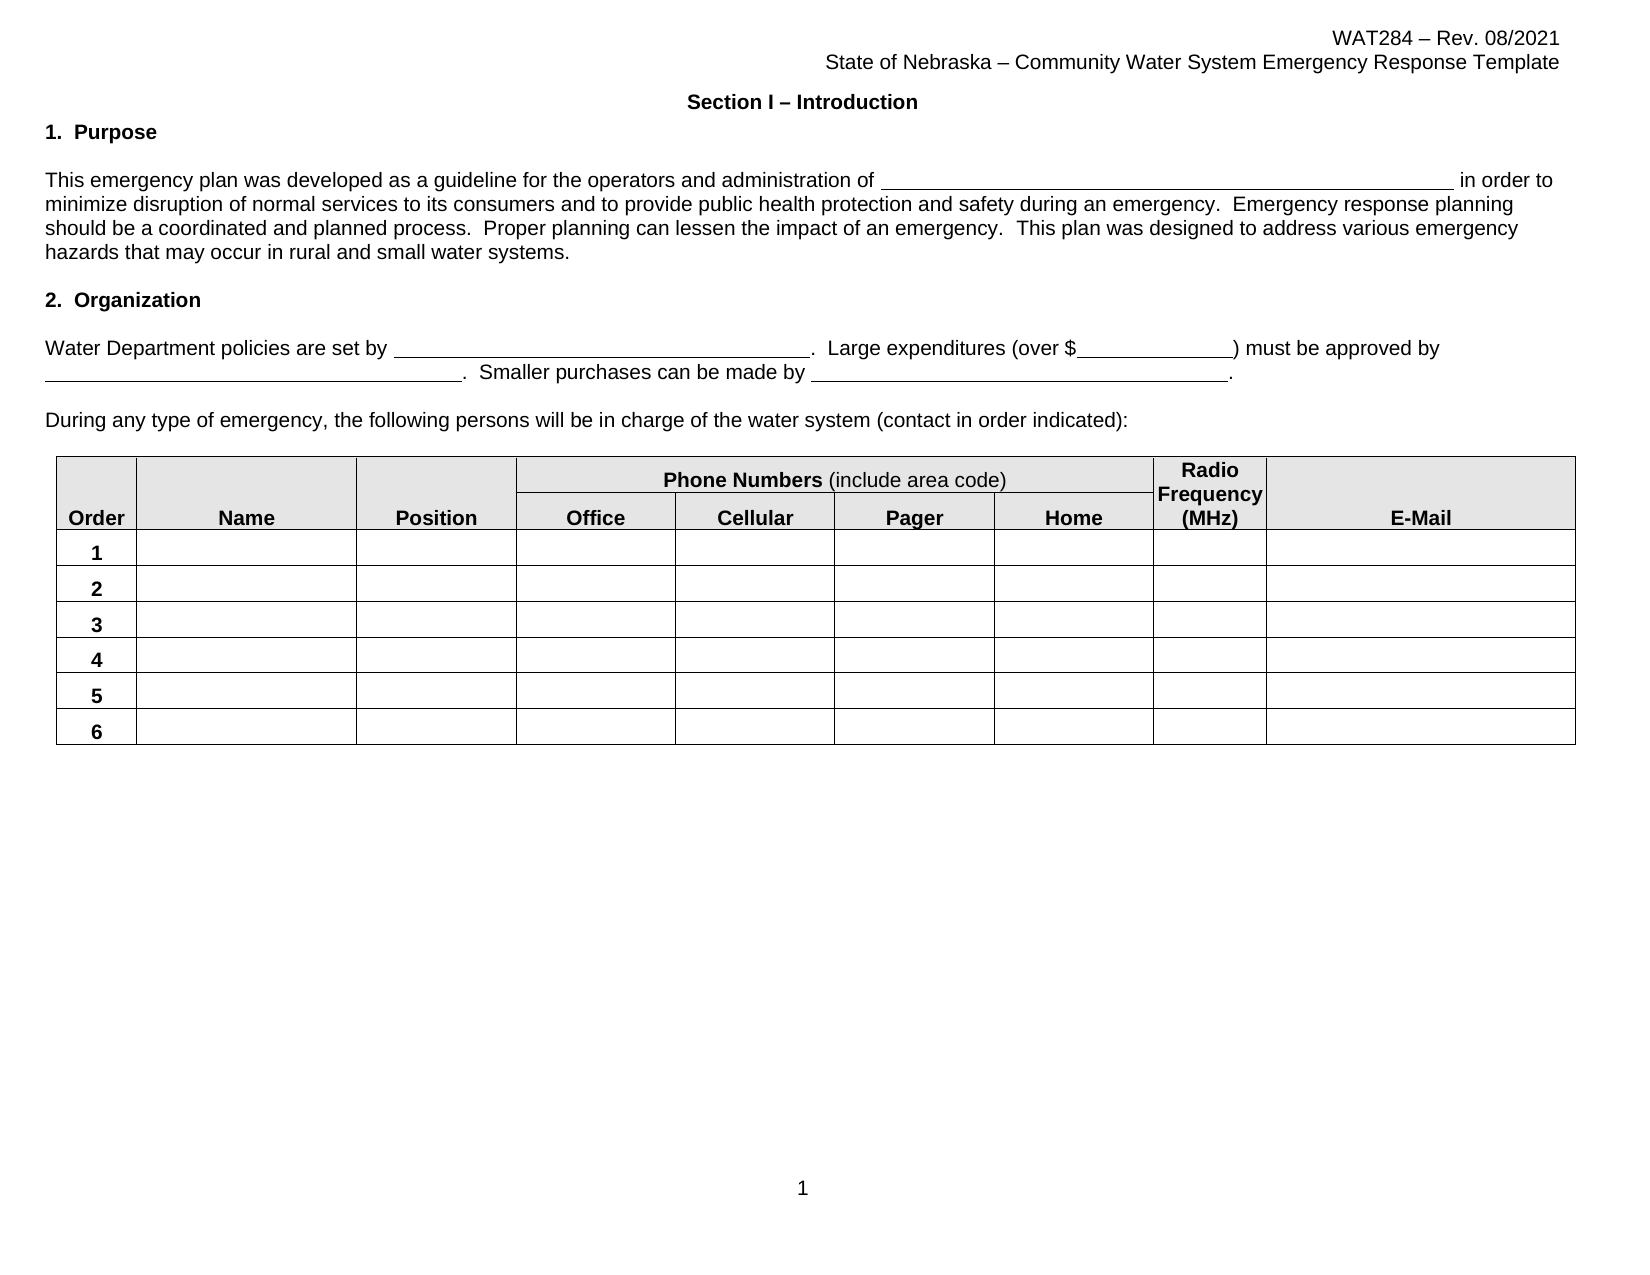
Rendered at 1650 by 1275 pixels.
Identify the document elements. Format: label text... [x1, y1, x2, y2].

table_cell Office [517, 493, 675, 529]
table_cell 6 [57, 709, 136, 744]
table_header Name [137, 457, 356, 529]
text Water Department policies are set by . Large expenditures (over $ ) must be approved by . Smaller purchases can be made by . [45, 336, 1560, 383]
table_cell [1267, 709, 1575, 744]
table_header Order [57, 457, 136, 529]
table_cell [357, 602, 516, 637]
table_cell Pager [835, 493, 994, 529]
table_cell Cellular [676, 493, 834, 529]
table_cell 3 [57, 602, 136, 637]
table_cell [676, 709, 834, 744]
table_cell Home [995, 493, 1153, 529]
table_cell 1 [57, 530, 136, 565]
table_cell [357, 709, 516, 744]
table_cell [1267, 530, 1575, 565]
table_cell [517, 530, 675, 565]
table_cell [357, 673, 516, 708]
table_cell [137, 673, 356, 708]
table_header Phone Numbers (include area code) [517, 457, 1153, 492]
table_cell [1154, 673, 1266, 708]
table_cell [676, 566, 834, 601]
table_cell [357, 566, 516, 601]
text During any type of emergency, the following persons will be in charge of the water system (contact in order indicated): [45, 407, 1560, 431]
table_cell [835, 602, 994, 637]
table_cell [1154, 566, 1266, 601]
table_cell [357, 638, 516, 672]
table_cell [995, 673, 1153, 708]
table_cell 5 [57, 673, 136, 708]
subtitle Section I – Introduction [45, 90, 1560, 114]
table_cell [995, 638, 1153, 672]
table_cell [1154, 602, 1266, 637]
table_cell 4 [57, 638, 136, 672]
table_cell [517, 566, 675, 601]
table_cell [835, 638, 994, 672]
table_cell 2 [57, 566, 136, 601]
table_cell [835, 566, 994, 601]
table_cell [1267, 638, 1575, 672]
table_cell [137, 709, 356, 744]
table_cell [835, 709, 994, 744]
table_header Position [357, 457, 516, 529]
table_cell [1154, 709, 1266, 744]
table_cell [1154, 638, 1266, 672]
table_header Radio Frequency (MHz) [1154, 457, 1266, 529]
table_cell [517, 673, 675, 708]
table_cell [137, 530, 356, 565]
subtitle 2. Organization [45, 288, 1560, 312]
subtitle 1. Purpose [45, 120, 1560, 144]
table_cell [517, 709, 675, 744]
table_cell [137, 638, 356, 672]
table_cell [835, 530, 994, 565]
table_cell [1154, 530, 1266, 565]
text This emergency plan was developed as a guideline for the operators and administration of in order to minimize disruption of normal services to its consumers and to provide public health protection and safety during an emergency. Emergency response planning should be a coordinated and planned process. Proper planning can lessen the impact of an emergency. This plan was designed to address various emergency hazards that may occur in rural and small water systems. [45, 168, 1560, 264]
table_cell [835, 673, 994, 708]
table_cell [676, 638, 834, 672]
table_cell [995, 602, 1153, 637]
table_cell [137, 566, 356, 601]
table_cell [995, 566, 1153, 601]
table_cell [517, 602, 675, 637]
table_cell [137, 602, 356, 637]
table_cell [995, 709, 1153, 744]
table_cell [517, 638, 675, 672]
table_cell [676, 530, 834, 565]
table_cell [1267, 566, 1575, 601]
table_cell [357, 530, 516, 565]
table_cell [1267, 602, 1575, 637]
table_header E-Mail [1267, 457, 1575, 529]
table_cell [995, 530, 1153, 565]
table_cell [676, 673, 834, 708]
table_cell [1267, 673, 1575, 708]
table_cell [676, 602, 834, 637]
